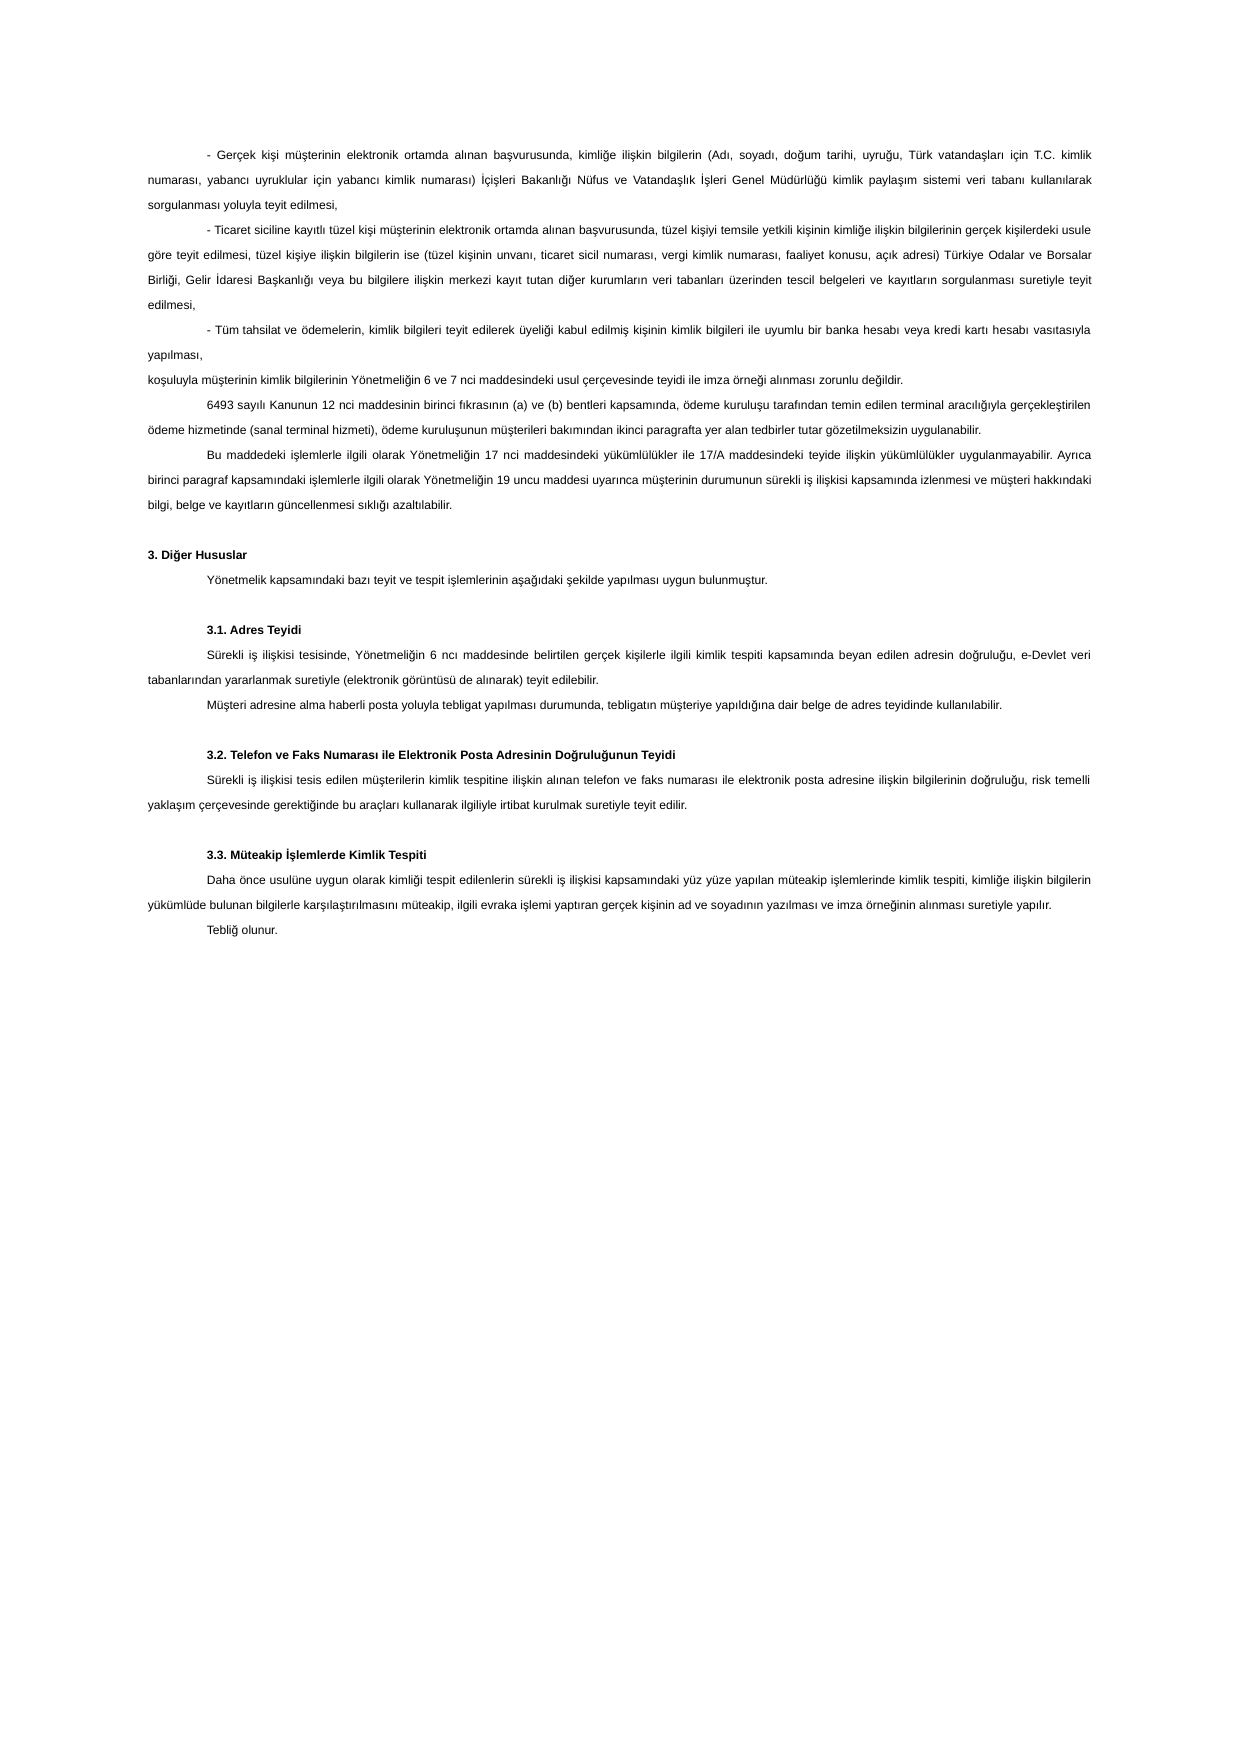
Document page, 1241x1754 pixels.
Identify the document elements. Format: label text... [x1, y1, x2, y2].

text 3. Diğer Hususlar [148, 548, 1093, 573]
text Sürekli iş ilişkisi tesis edilen müşterilerin kimlik tespitine ilişkin alınan telefon ve faks numarası ile elektronik posta adresine ilişkin bilgilerinin doğruluğu, risk temelli yaklaşım çerçevesinde gerektiğinde bu araçları kullanarak ilgiliyle irtibat kurulmak suretiyle teyit edilir. [148, 773, 1093, 823]
text 3.2. Telefon ve Faks Numarası ile Elektronik Posta Adresinin Doğruluğunun Teyidi [148, 748, 1093, 773]
text - Tüm tahsilat ve ödemelerin, kimlik bilgileri teyit edilerek üyeliği kabul edilmiş kişinin kimlik bilgileri ile uyumlu bir banka hesabı veya kredi kartı hesabı vasıtasıyla yapılması, [148, 323, 1093, 373]
text 6493 sayılı Kanunun 12 nci maddesinin birinci fıkrasının (a) ve (b) bentleri kapsamında, ödeme kuruluşu tarafından temin edilen terminal aracılığıyla gerçekleştirilen ödeme hizmetinde (sanal terminal hizmeti), ödeme kuruluşunun müşterileri bakımından ikinci paragrafta yer alan tedbirler tutar gözetilmeksizin uygulanabilir. [148, 398, 1093, 448]
text Sürekli iş ilişkisi tesisinde, Yönetmeliğin 6 ncı maddesinde belirtilen gerçek kişilerle ilgili kimlik tespiti kapsamında beyan edilen adresin doğruluğu, e-Devlet veri tabanlarından yararlanmak suretiyle (elektronik görüntüsü de alınarak) teyit edilebilir. [148, 648, 1093, 698]
text - Gerçek kişi müşterinin elektronik ortamda alınan başvurusunda, kimliğe ilişkin bilgilerin (Adı, soyadı, doğum tarihi, uyruğu, Türk vatandaşları için T.C. kimlik numarası, yabancı uyruklular için yabancı kimlik numarası) İçişleri Bakanlığı Nüfus ve Vatandaşlık İşleri Genel Müdürlüğü kimlik paylaşım sistemi veri tabanı kullanılarak sorgulanması yoluyla teyit edilmesi, [148, 148, 1093, 223]
text koşuluyla müşterinin kimlik bilgilerinin Yönetmeliğin 6 ve 7 nci maddesindeki usul çerçevesinde teyidi ile imza örneği alınması zorunlu değildir. [148, 373, 1093, 398]
text Müşteri adresine alma haberli posta yoluyla tebligat yapılması durumunda, tebligatın müşteriye yapıldığına dair belge de adres teyidinde kullanılabilir. [148, 698, 1093, 723]
text Bu maddedeki işlemlerle ilgili olarak Yönetmeliğin 17 nci maddesindeki yükümlülükler ile 17/A maddesindeki teyide ilişkin yükümlülükler uygulanmayabilir. Ayrıca birinci paragraf kapsamındaki işlemlerle ilgili olarak Yönetmeliğin 19 uncu maddesi uyarınca müşterinin durumunun sürekli iş ilişkisi kapsamında izlenmesi ve müşteri hakkındaki bilgi, belge ve kayıtların güncellenmesi sıklığı azaltılabilir. [148, 448, 1093, 523]
text - Ticaret siciline kayıtlı tüzel kişi müşterinin elektronik ortamda alınan başvurusunda, tüzel kişiyi temsile yetkili kişinin kimliğe ilişkin bilgilerinin gerçek kişilerdeki usule göre teyit edilmesi, tüzel kişiye ilişkin bilgilerin ise (tüzel kişinin unvanı, ticaret sicil numarası, vergi kimlik numarası, faaliyet konusu, açık adresi) Türkiye Odalar ve Borsalar Birliği, Gelir İdaresi Başkanlığı veya bu bilgilere ilişkin merkezi kayıt tutan diğer kurumların veri tabanları üzerinden tescil belgeleri ve kayıtların sorgulanması suretiyle teyit edilmesi, [148, 223, 1093, 323]
text 3.3. Müteakip İşlemlerde Kimlik Tespiti [148, 848, 1093, 873]
text 3.1. Adres Teyidi [148, 623, 1093, 648]
text Yönetmelik kapsamındaki bazı teyit ve tespit işlemlerinin aşağıdaki şekilde yapılması uygun bulunmuştur. [148, 573, 1093, 598]
text Daha önce usulüne uygun olarak kimliği tespit edilenlerin sürekli iş ilişkisi kapsamındaki yüz yüze yapılan müteakip işlemlerinde kimlik tespiti, kimliğe ilişkin bilgilerin yükümlüde bulunan bilgilerle karşılaştırılmasını müteakip, ilgili evraka işlemi yaptıran gerçek kişinin ad ve soyadının yazılması ve imza örneğinin alınması suretiyle yapılır. [148, 873, 1093, 923]
text Tebliğ olunur. [148, 923, 1093, 948]
